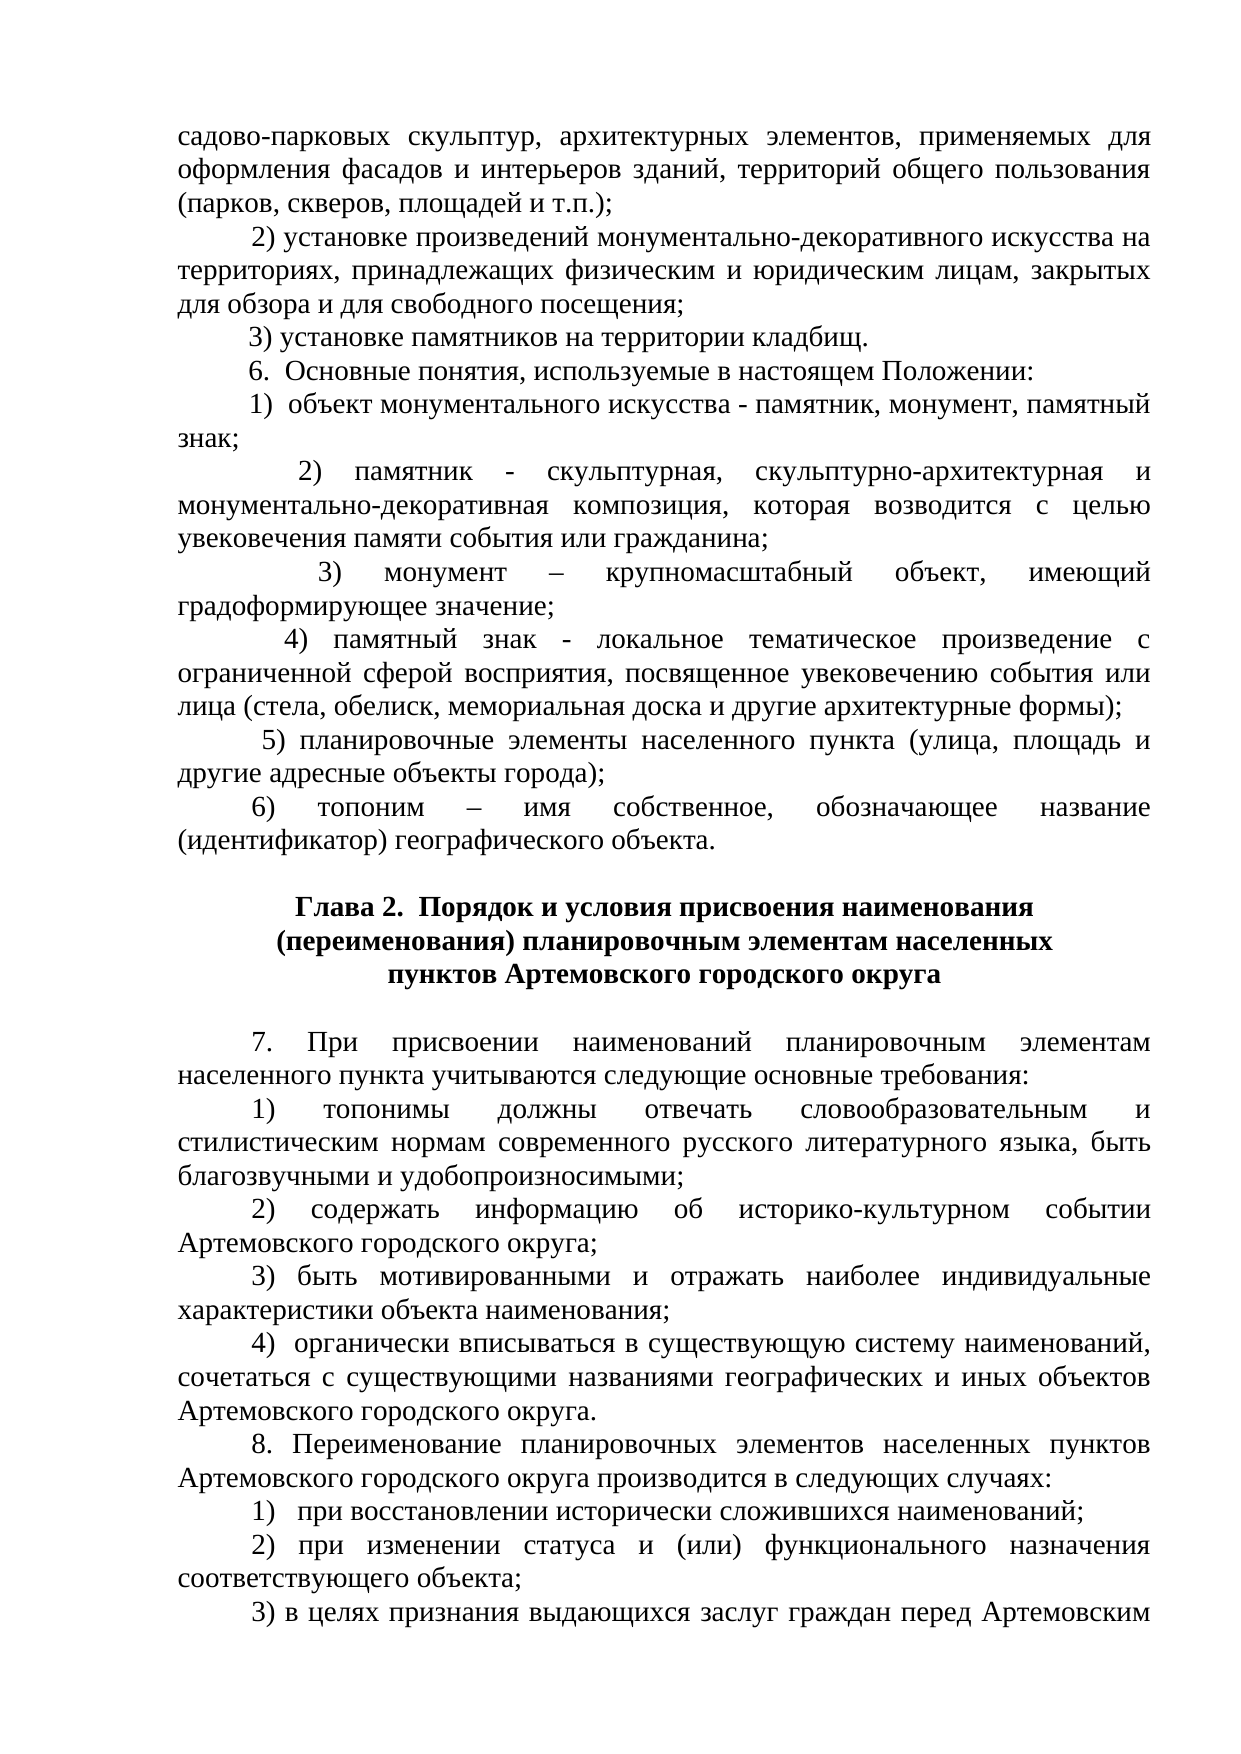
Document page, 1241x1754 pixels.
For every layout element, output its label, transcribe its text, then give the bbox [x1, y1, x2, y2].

text 5) планировочные элементы населенного пункта (улица, площадь и другие адресные объекты города); [177, 722, 1152, 789]
text 8. Переименование планировочных элементов населенных пунктов Артемовского городского округа производится в следующих случаях: [177, 1426, 1152, 1493]
text 2) памятник - скульптурная, скульптурно-архитектурная и монументально-декоративная композиция, которая возводится с целью увековечения памяти события или гражданина; [177, 453, 1152, 554]
text Глава 2. Порядок и условия присвоения наименования (переименования) планировочным элементам населенных пунктов Артемовского городского округа [236, 889, 1093, 990]
text 6) топоним – имя собственное, обозначающее название (идентификатор) географического объекта. [177, 789, 1152, 856]
text 1) топонимы должны отвечать словообразовательным и стилистическим нормам современного русского литературного языка, быть благозвучными и удобопроизносимыми; [177, 1091, 1152, 1191]
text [177, 118, 1152, 219]
text 4) органически вписываться в существующую систему наименований, сочетаться с существующими названиями географических и иных объектов Артемовского городского округа. [177, 1326, 1152, 1426]
text 3) установке памятников на территории кладбищ. [177, 319, 1152, 353]
text 1) объект монументального искусства - памятник, монумент, памятный знак; [177, 386, 1152, 453]
text 2) установке произведений монументально-декоративного искусства на территориях, принадлежащих физическим и юридическим лицам, закрытых для обзора и для свободного посещения; [177, 219, 1152, 319]
text 3) быть мотивированными и отражать наиболее индивидуальные характеристики объекта наименования; [177, 1258, 1152, 1326]
text 2) при изменении статуса и (или) функционального назначения соответствующего объекта; [177, 1527, 1152, 1594]
text 6. Основные понятия, используемые в настоящем Положении: [177, 353, 1152, 386]
text 1) при восстановлении исторически сложившихся наименований; [177, 1493, 1152, 1527]
text 2) содержать информацию об историко-культурном событии Артемовского городского округа; [177, 1191, 1152, 1258]
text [177, 1594, 1152, 1627]
text 4) памятный знак - локальное тематическое произведение с ограниченной сферой восприятия, посвященное увековечению события или лица (стела, обелиск, мемориальная доска и другие архитектурные формы); [177, 621, 1152, 722]
text 7. При присвоении наименований планировочным элементам населенного пункта учитываются следующие основные требования: [177, 1024, 1152, 1091]
text 3) монумент – крупномасштабный объект, имеющий градоформирующее значение; [177, 554, 1152, 621]
